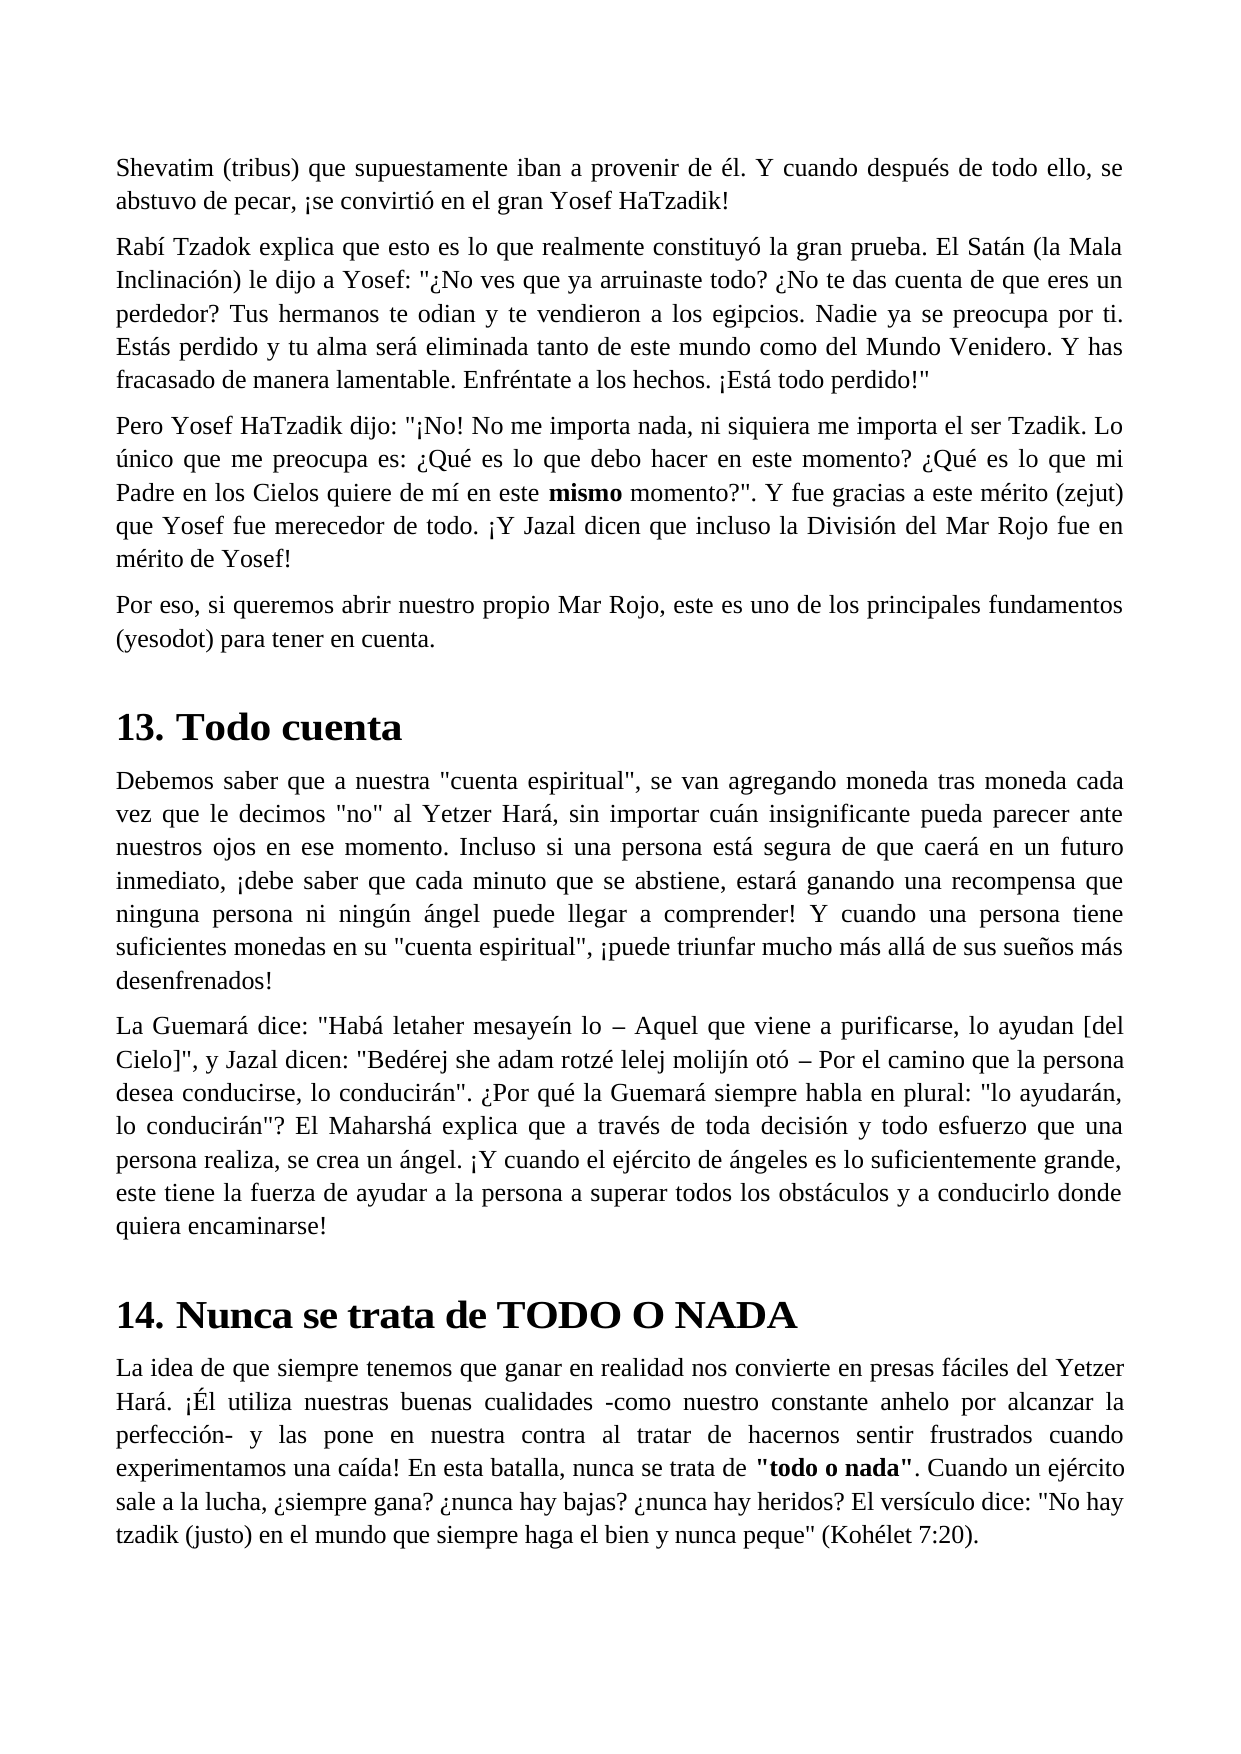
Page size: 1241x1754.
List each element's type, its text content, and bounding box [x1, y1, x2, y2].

text La idea de que siempre tenemos que ganar en realidad nos convierte en presas fáciles del Yetzer Hará. ¡Él utiliza nuestras buenas cualidades -como nuestro constante anhelo por alcanzar la perfección- y las pone en nuestra contra al tratar de hacernos sentir frustrados cuando experimentamos una caída! En esta batalla, nunca se trata de "todo o nada". Cuando un ejército sale a la lucha, ¿siempre gana? ¿nunca hay bajas? ¿nunca hay heridos? El versículo dice: "No hay tzadik (justo) en el mundo que siempre haga el bien y nunca peque" (Kohélet 7:20). [116, 1350, 1125, 1550]
text Pero Yosef HaTzadik dijo: "¡No! No me importa nada, ni siquiera me importa el ser Tzadik. Lo único que me preocupa es: ¿Qué es lo que debo hacer en este momento? ¿Qué es lo que mi Padre en los Cielos quiere de mí en este mismo momento?". Y fue gracias a este mérito (zejut) que Yosef fue merecedor de todo. ¡Y Jazal dicen que incluso la División del Mar Rojo fue en mérito de Yosef! [116, 408, 1125, 574]
text La Guemará dice: "Habá letaher mesayeín lo – Aquel que viene a purificarse, lo ayudan [del Cielo]", y Jazal dicen: "Bedérej she adam rotzé lelej molijín otó – Por el camino que la persona desea conducirse, lo conducirán". ¿Por qué la Guemará siempre habla en plural: "lo ayudarán, lo conducirán"? El Maharshá explica que a través de toda decisión y todo esfuerzo que una persona realiza, se crea un ángel. ¡Y cuando el ejército de ángeles es lo suficientemente grande, este tiene la fuerza de ayudar a la persona a superar todos los obstáculos y a conducirlo donde quiera encaminarse! [116, 1008, 1125, 1241]
list Nunca se trata de TODO O NADA [116, 1293, 1125, 1337]
text Shevatim (tribus) que supuestamente iban a provenir de él. Y cuando después de todo ello, se abstuvo de pecar, ¡se convirtió en el gran Yosef HaTzadik! [116, 150, 1125, 216]
text Por eso, si queremos abrir nuestro propio Mar Rojo, este es uno de los principales fundamentos (yesodot) para tener en cuenta. [116, 587, 1125, 654]
list Todo cuenta [116, 704, 1125, 749]
text Debemos saber que a nuestra "cuenta espiritual", se van agregando moneda tras moneda cada vez que le decimos "no" al Yetzer Hará, sin importar cuán insignificante pueda parecer ante nuestros ojos en ese momento. Incluso si una persona está segura de que caerá en un futuro inmediato, ¡debe saber que cada minuto que se abstiene, estará ganando una recompensa que ninguna persona ni ningún ángel puede llegar a comprender! Y cuando una persona tiene suficientes monedas en su "cuenta espiritual", ¡puede triunfar mucho más allá de sus sueños más desenfrenados! [116, 762, 1125, 996]
text Rabí Tzadok explica que esto es lo que realmente constituyó la gran prueba. El Satán (la Mala Inclinación) le dijo a Yosef: "¿No ves que ya arruinaste todo? ¿No te das cuenta de que eres un perdedor? Tus hermanos te odian y te vendieron a los egipcios. Nadie ya se preocupa por ti. Estás perdido y tu alma será eliminada tanto de este mundo como del Mundo Venidero. Y has fracasado de manera lamentable. Enfréntate a los hechos. ¡Está todo perdido!" [116, 229, 1125, 395]
